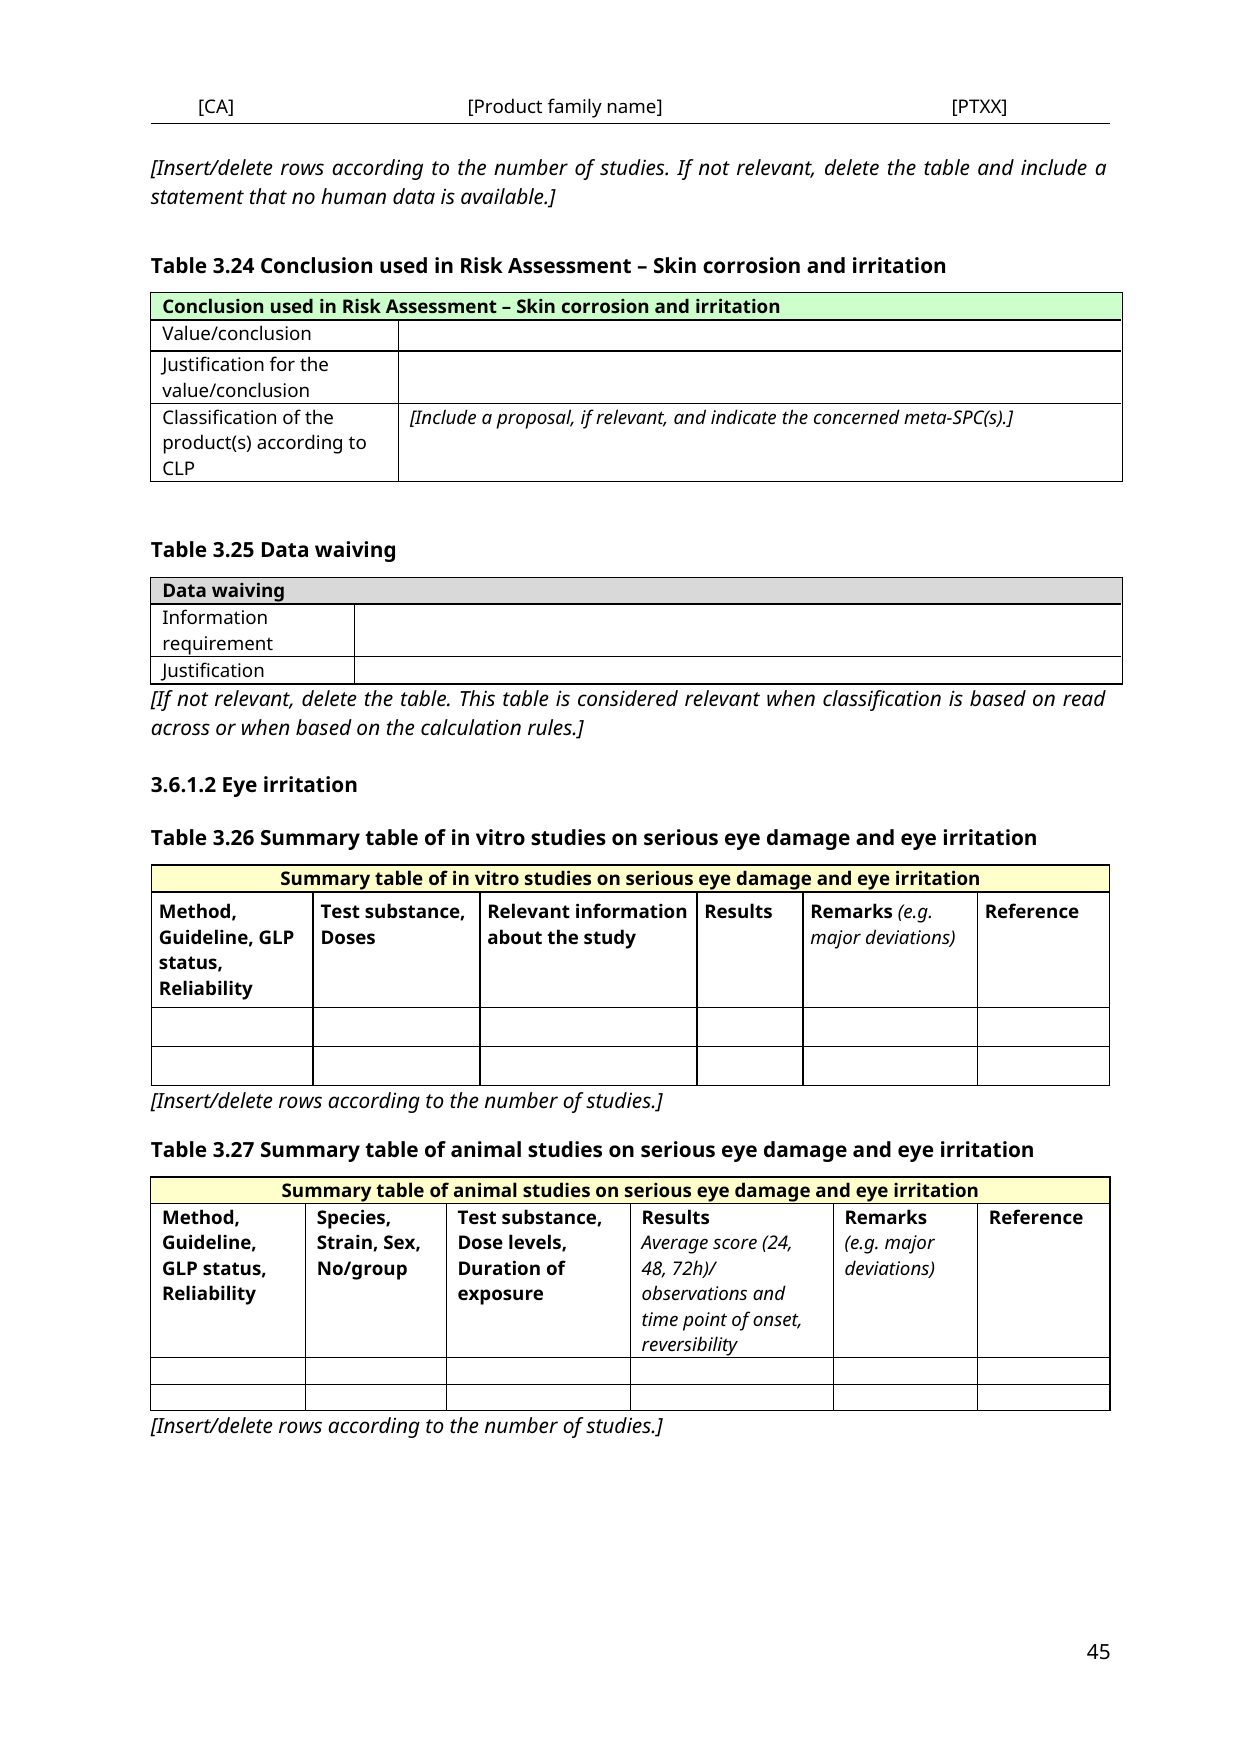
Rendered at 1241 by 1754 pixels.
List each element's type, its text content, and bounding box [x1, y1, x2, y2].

table_cell [978, 1385, 1109, 1410]
table_cell [355, 603, 1122, 656]
text [Insert/delete rows according to the number of studies. If not relevant, delete the table and include a statement that no human data is available.] [151, 153, 1110, 210]
table_cell [306, 1385, 446, 1410]
table_cell [631, 1358, 833, 1384]
table_cell [978, 1047, 1109, 1084]
table_header Data waiving [151, 578, 1122, 603]
table_cell Results [698, 893, 802, 1007]
table_cell Remarks (e.g. major deviations) [804, 893, 977, 1007]
table_cell Reference [978, 1204, 1109, 1357]
table_cell [355, 656, 1122, 683]
subtitle Eye irritation [151, 770, 1110, 798]
table_cell Test substance, Dose levels, Duration of exposure [447, 1204, 630, 1357]
table_header Summary table of in vitro studies on serious eye damage and eye irritation [152, 866, 1109, 891]
table_cell Classification of the product(s) according to CLP [151, 404, 398, 481]
table_cell Method, Guideline, GLP status, Reliability [152, 893, 312, 1007]
table_cell [834, 1358, 977, 1384]
table_cell [447, 1358, 630, 1384]
table_cell [152, 1008, 312, 1046]
table_cell [152, 1047, 312, 1084]
table_cell [Include a proposal, if relevant, and indicate the concerned meta-SPC(s).] [399, 403, 1122, 481]
table_cell [151, 1385, 305, 1410]
text [Insert/delete rows according to the number of studies.] [151, 1411, 1110, 1440]
text [If not relevant, delete the table. This table is considered relevant when classification is based on read across or when based on the calculation rules.] [151, 685, 1110, 741]
table_cell [399, 350, 1122, 402]
table_cell [399, 319, 1122, 350]
table_cell [631, 1385, 833, 1410]
table_cell [978, 1358, 1109, 1384]
table_cell Information requirement [151, 605, 354, 656]
text [Insert/delete rows according to the number of studies.] [151, 1086, 1110, 1114]
table_cell [481, 1047, 696, 1084]
table_cell Results Average score (24, 48, 72h)/ observations and time point of onset, reversibility [631, 1204, 833, 1357]
table_cell Method, Guideline, GLP status, Reliability [151, 1204, 305, 1357]
table_cell Justification [151, 657, 354, 683]
table_cell [314, 1047, 479, 1084]
table_cell Test substance, Doses [314, 893, 479, 1007]
table_cell [804, 1047, 977, 1084]
table_cell [804, 1008, 977, 1046]
table_cell Reference [978, 893, 1109, 1007]
table_cell [447, 1385, 630, 1410]
table_cell [306, 1358, 446, 1384]
table_cell Relevant information about the study [481, 893, 696, 1007]
table_cell Species, Strain, Sex, No/group [306, 1204, 446, 1357]
table_cell [314, 1008, 479, 1046]
table_header Conclusion used in Risk Assessment – Skin corrosion and irritation [151, 293, 1122, 319]
table_cell [698, 1008, 802, 1046]
table_cell Value/conclusion [151, 321, 398, 350]
table_cell [978, 1008, 1109, 1046]
table_cell Justification for the value/conclusion [151, 352, 398, 402]
table_cell [698, 1047, 802, 1084]
table_cell [834, 1385, 977, 1410]
table_cell [481, 1008, 696, 1046]
table_header Summary table of animal studies on serious eye damage and eye irritation [151, 1178, 1109, 1203]
table_cell Remarks (e.g. major deviations) [834, 1204, 977, 1357]
table_cell [151, 1358, 305, 1384]
